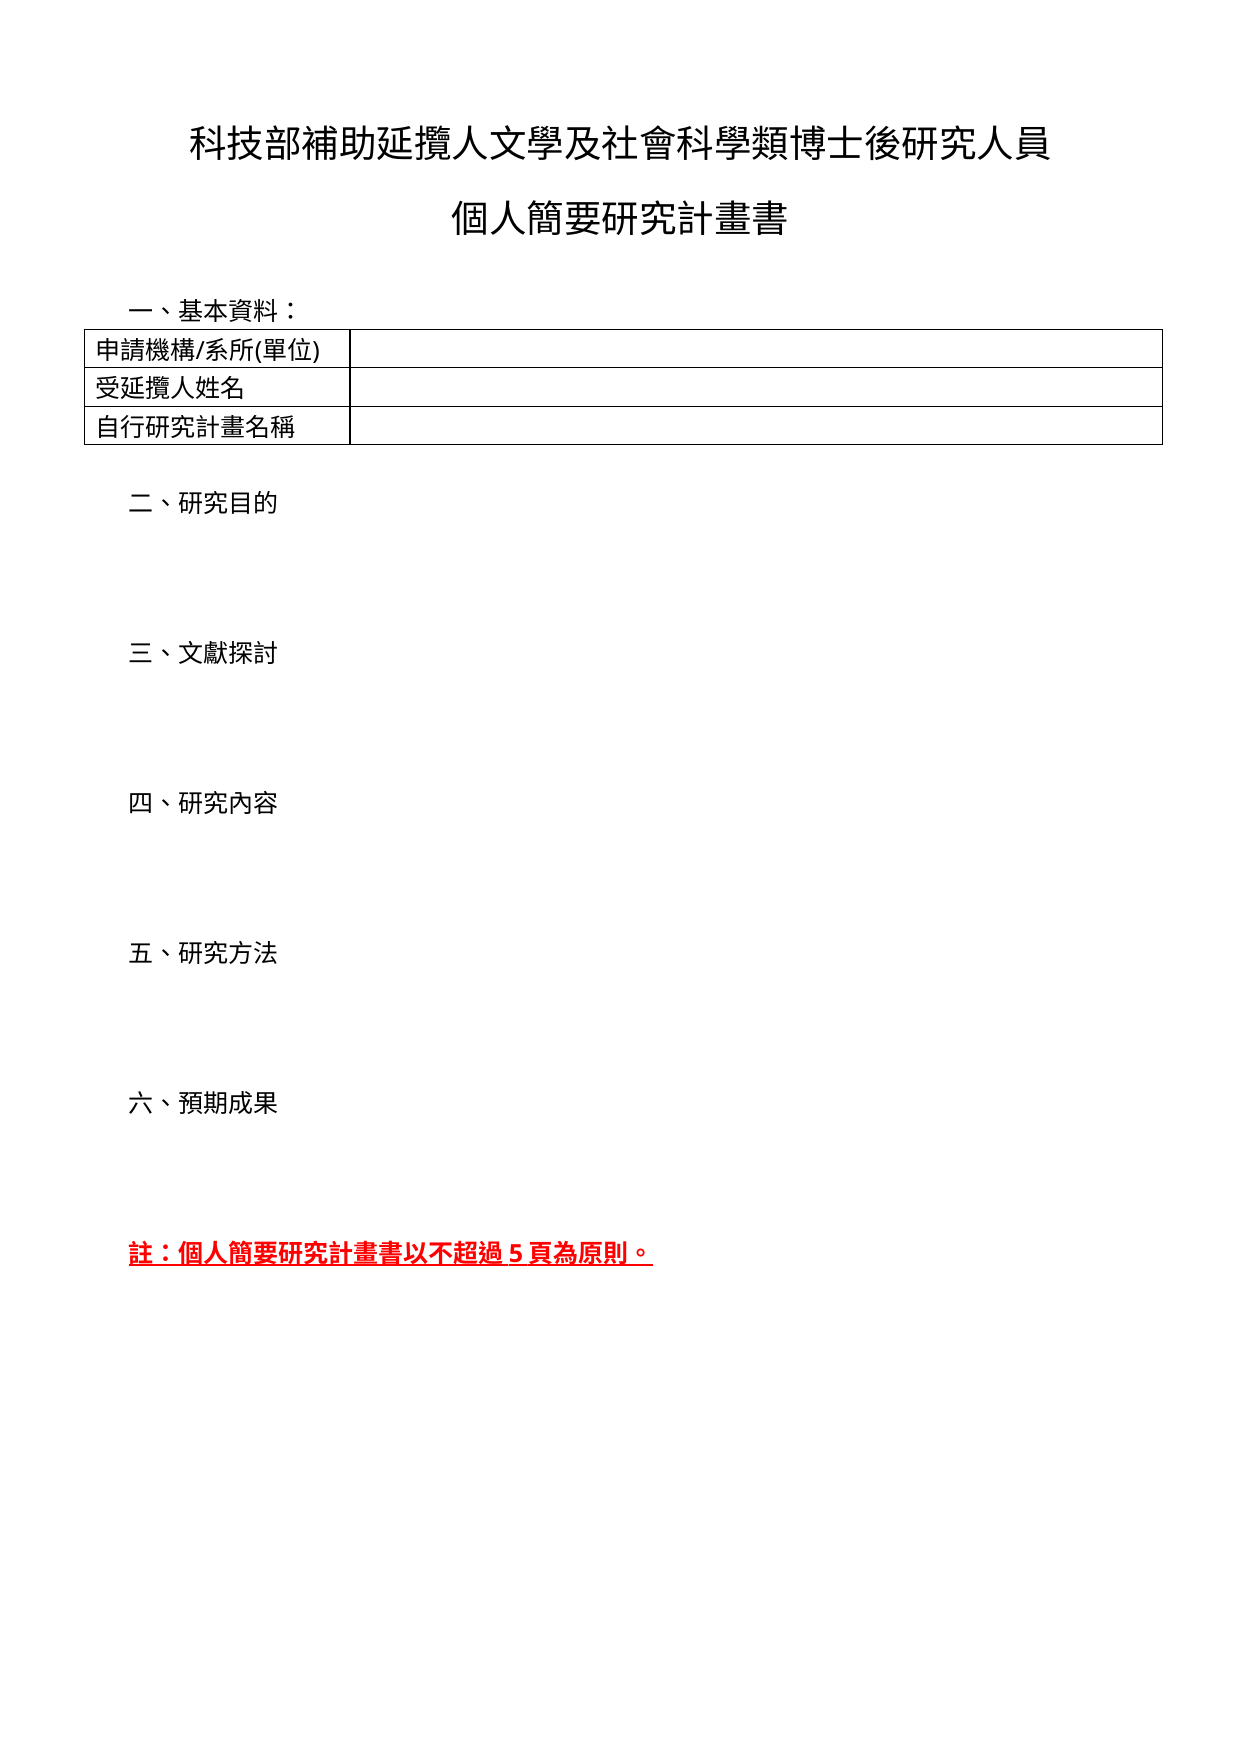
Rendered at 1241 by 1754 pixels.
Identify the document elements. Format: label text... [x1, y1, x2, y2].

text 三、文獻探討 [128, 633, 1053, 670]
text 六、預期成果 [128, 1083, 1053, 1120]
table_cell 受延攬人姓名 [85, 368, 349, 406]
text 四、研究內容 [128, 783, 1053, 820]
text 科技部補助延攬人文學及社會科學類博士後研究人員 [187, 104, 1053, 179]
text 五、研究方法 [128, 933, 1053, 970]
text 註：個人簡要研究計畫書以不超過5頁為原則。 [128, 1233, 1053, 1270]
table_header [351, 330, 1162, 367]
table_cell [351, 407, 1162, 444]
text 一、基本資料： [128, 291, 1053, 329]
table_header 申請機構/系所(單位) [85, 330, 349, 367]
table_cell 自行研究計畫名稱 [85, 407, 349, 444]
text 個人簡要研究計畫書 [187, 179, 1053, 254]
text 二、研究目的 [128, 483, 1053, 520]
table_cell [351, 368, 1162, 406]
